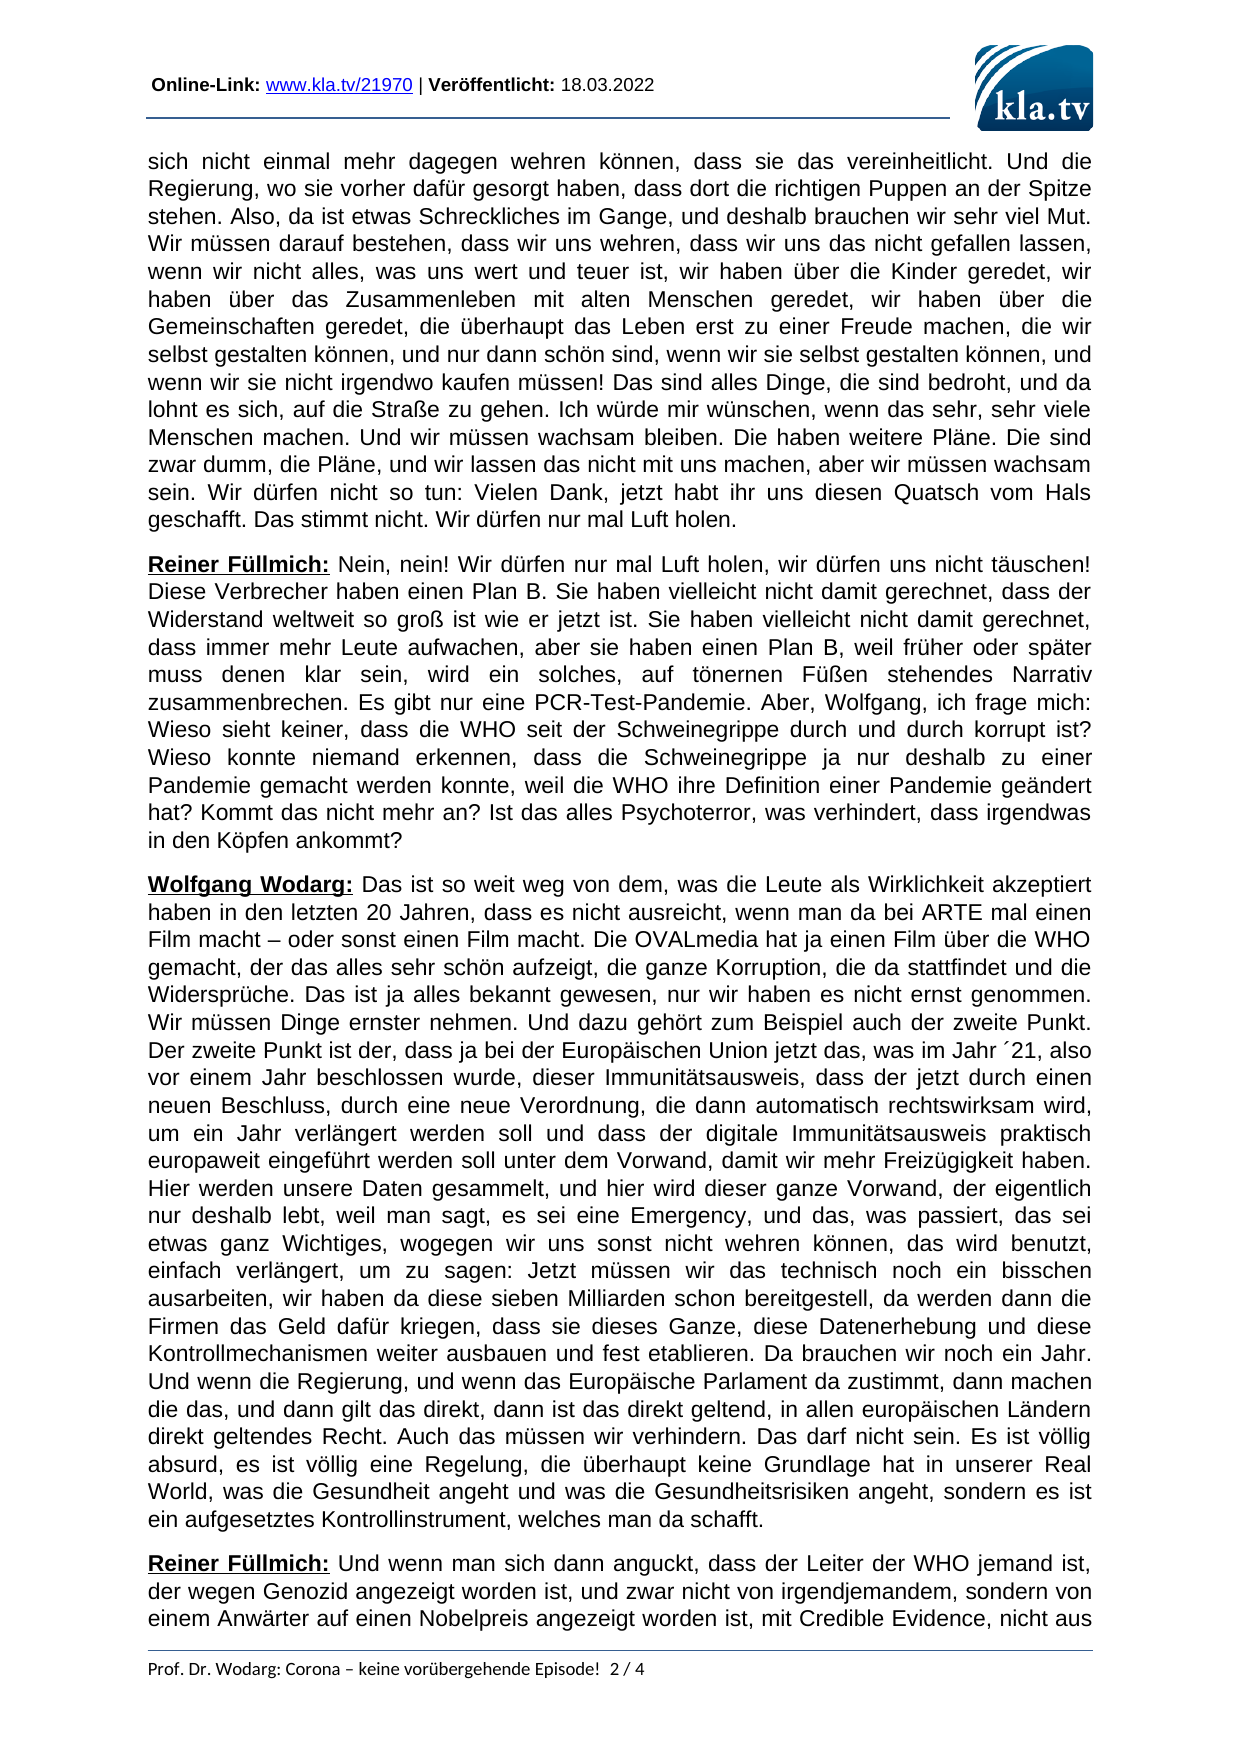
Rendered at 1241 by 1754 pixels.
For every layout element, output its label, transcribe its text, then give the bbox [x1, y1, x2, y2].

text Reiner Füllmich: Nein, nein! Wir dürfen nur mal Luft holen, wir dürfen uns nicht täuschen! Diese Verbrecher haben einen Plan B. Sie haben vielleicht nicht damit gerechnet, dass der Widerstand weltweit so groß ist wie er jetzt ist. Sie haben vielleicht nicht damit gerechnet, dass immer mehr Leute aufwachen, aber sie haben einen Plan B, weil früher oder später muss denen klar sein, wird ein solches, auf tönernen Füßen stehendes Narrativ zusammenbrechen. Es gibt nur eine PCR-Test-Pandemie. Aber, Wolfgang, ich frage mich: Wieso sieht keiner, dass die WHO seit der Schweinegrippe durch und durch korrupt ist? Wieso konnte niemand erkennen, dass die Schweinegrippe ja nur deshalb zu einer Pandemie gemacht werden konnte, weil die WHO ihre Definition einer Pandemie geändert hat? Kommt das nicht mehr an? Ist das alles Psychoterror, was verhindert, dass irgendwas in den Köpfen ankommt? [148, 551, 1093, 853]
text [148, 1550, 1093, 1632]
picture [974, 45, 1093, 129]
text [148, 148, 1093, 533]
text Wolfgang Wodarg: Das ist so weit weg von dem, was die Leute als Wirklichkeit akzeptiert haben in den letzten 20 Jahren, dass es nicht ausreicht, wenn man da bei ARTE mal einen Film macht – oder sonst einen Film macht. Die OVALmedia hat ja einen Film über die WHO gemacht, der das alles sehr schön aufzeigt, die ganze Korruption, die da stattfindet und die Widersprüche. Das ist ja alles bekannt gewesen, nur wir haben es nicht ernst genommen. Wir müssen Dinge ernster nehmen. Und dazu gehört zum Beispiel auch der zweite Punkt. Der zweite Punkt ist der, dass ja bei der Europäischen Union jetzt das, was im Jahr ´21, also vor einem Jahr beschlossen wurde, dieser Immunitätsausweis, dass der jetzt durch einen neuen Beschluss, durch eine neue Verordnung, die dann automatisch rechtswirksam wird, um ein Jahr verlängert werden soll und dass der digitale Immunitätsausweis praktisch europaweit eingeführt werden soll unter dem Vorwand, damit wir mehr Freizügigkeit haben. Hier werden unsere Daten gesammelt, und hier wird dieser ganze Vorwand, der eigentlich nur deshalb lebt, weil man sagt, es sei eine Emergency, und das, was passiert, das sei etwas ganz Wichtiges, wogegen wir uns sonst nicht wehren können, das wird benutzt, einfach verlängert, um zu sagen: Jetzt müssen wir das technisch noch ein bisschen ausarbeiten, wir haben da diese sieben Milliarden schon bereitgestell, da werden dann die Firmen das Geld dafür kriegen, dass sie dieses Ganze, diese Datenerhebung und diese Kontrollmechanismen weiter ausbauen und fest etablieren. Da brauchen wir noch ein Jahr. Und wenn die Regierung, und wenn das Europäische Parlament da zustimmt, dann machen die das, und dann gilt das direkt, dann ist das direkt geltend, in allen europäischen Ländern direkt geltendes Recht. Auch das müssen wir verhindern. Das darf nicht sein. Es ist völlig absurd, es ist völlig eine Regelung, die überhaupt keine Grundlage hat in unserer Real World, was die Gesundheit angeht und was die Gesundheitsrisiken angeht, sondern es ist ein aufgesetztes Kontrollinstrument, welches man da schafft. [148, 871, 1093, 1532]
picture [1084, 45, 1093, 51]
